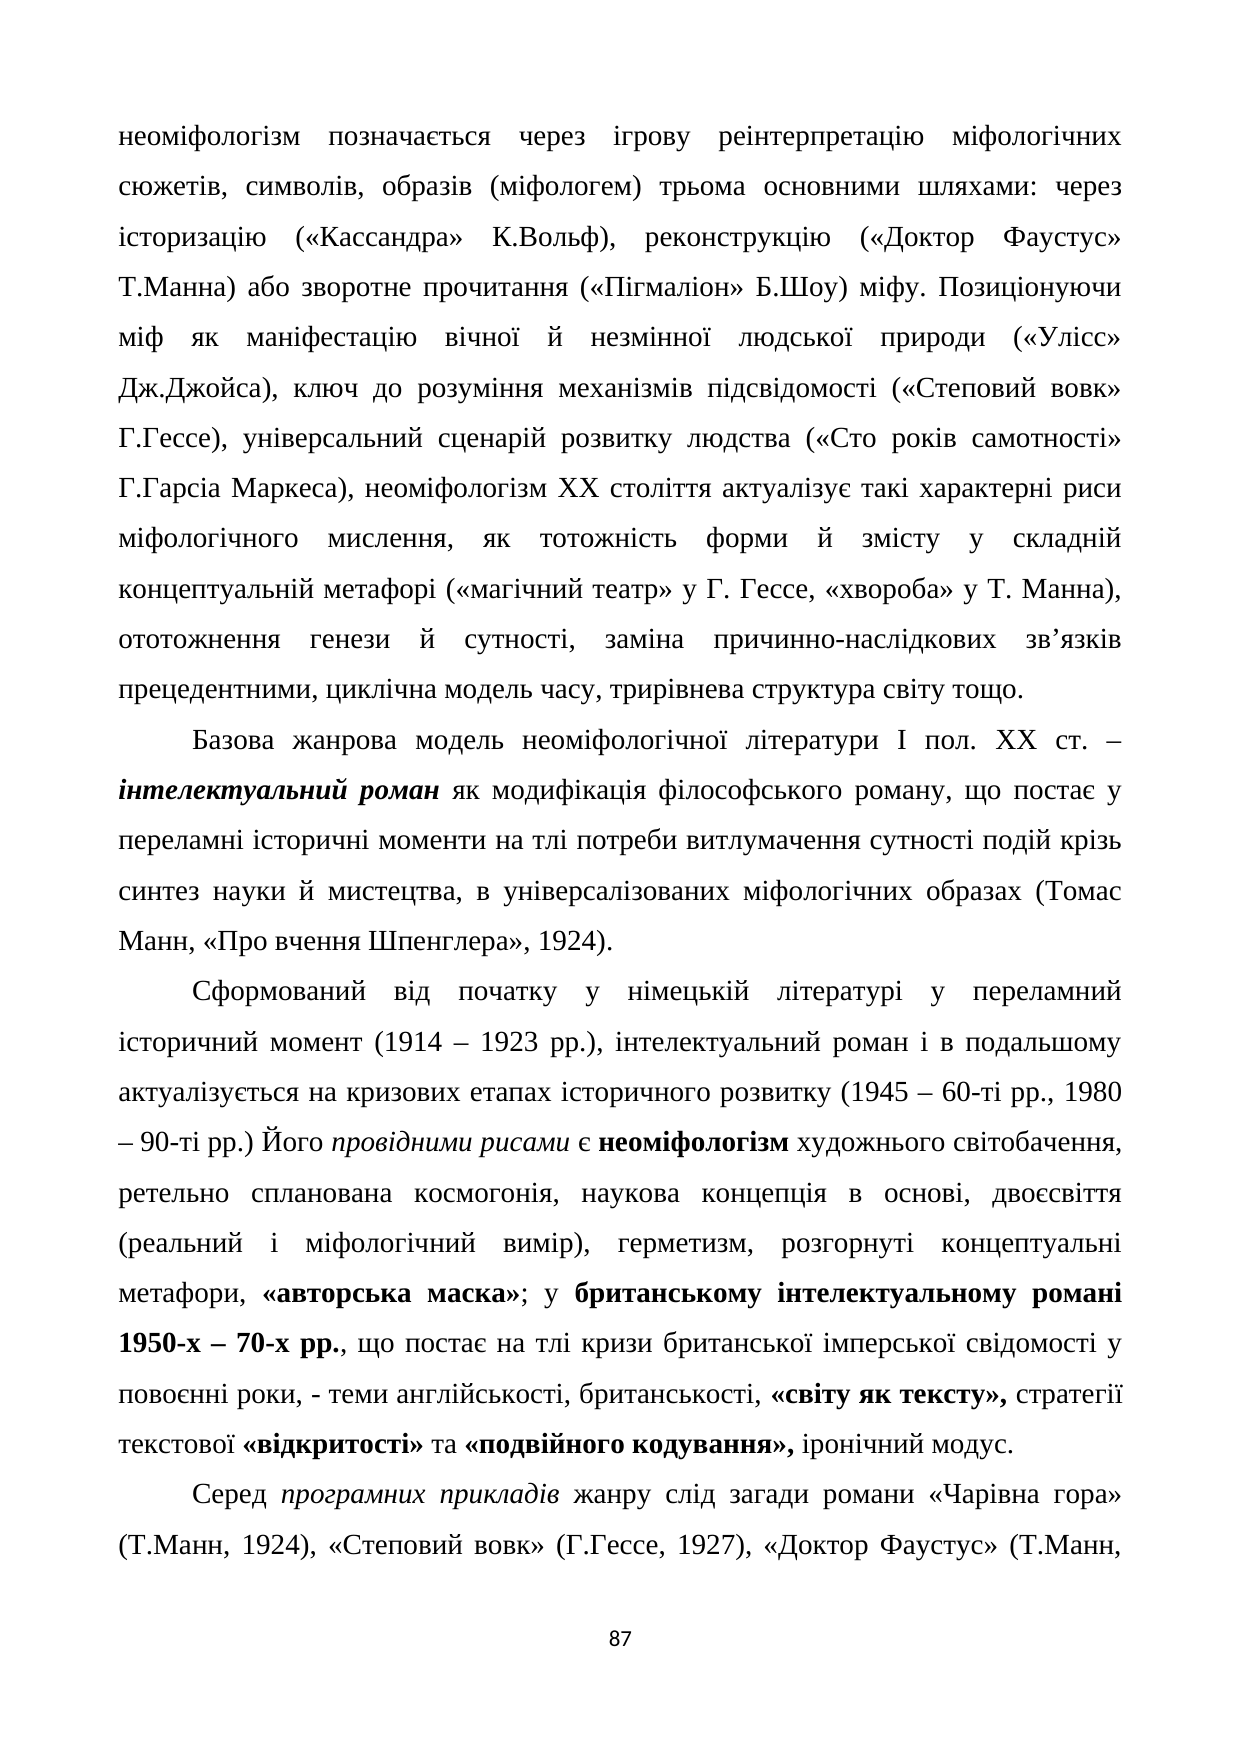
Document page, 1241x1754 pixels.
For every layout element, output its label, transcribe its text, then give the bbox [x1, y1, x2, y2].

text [118, 1477, 1123, 1560]
text Базова жанрова модель неоміфологічної літератури І пол. ХХ ст. – інтелектуальний роман як модифікація філософського роману, що постає у переламні історичні моменти на тлі потреби витлумачення сутності подій крізь синтез науки й мистецтва, в універсалізованих міфологічних образах (Томас Манн, «Про вчення Шпенглера», 1924). [118, 722, 1123, 957]
text Сформований від початку у німецькій літературі у переламний історичний момент (1914 – 1923 рр.), інтелектуальний роман і в подальшому актуалізується на кризових етапах історичного розвитку (1945 – 60-ті рр., 1980 – 90-ті рр.) Його провідними рисами є неоміфологізм художнього світобачення, ретельно спланована космогонія, наукова концепція в основі, двоєсвіття (реальний і міфологічний вимір), герметизм, розгорнуті концептуальні метафори, «авторська маска»; у британському інтелектуальному романі 1950-х – 70-х рр., що постає на тлі кризи британської імперської свідомості у повоєнні роки, - теми англійськості, британськості, «світу як тексту», стратегії текстової «відкритості» та «подвійного кодування», іронічний модус. [118, 973, 1123, 1460]
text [118, 118, 1123, 705]
